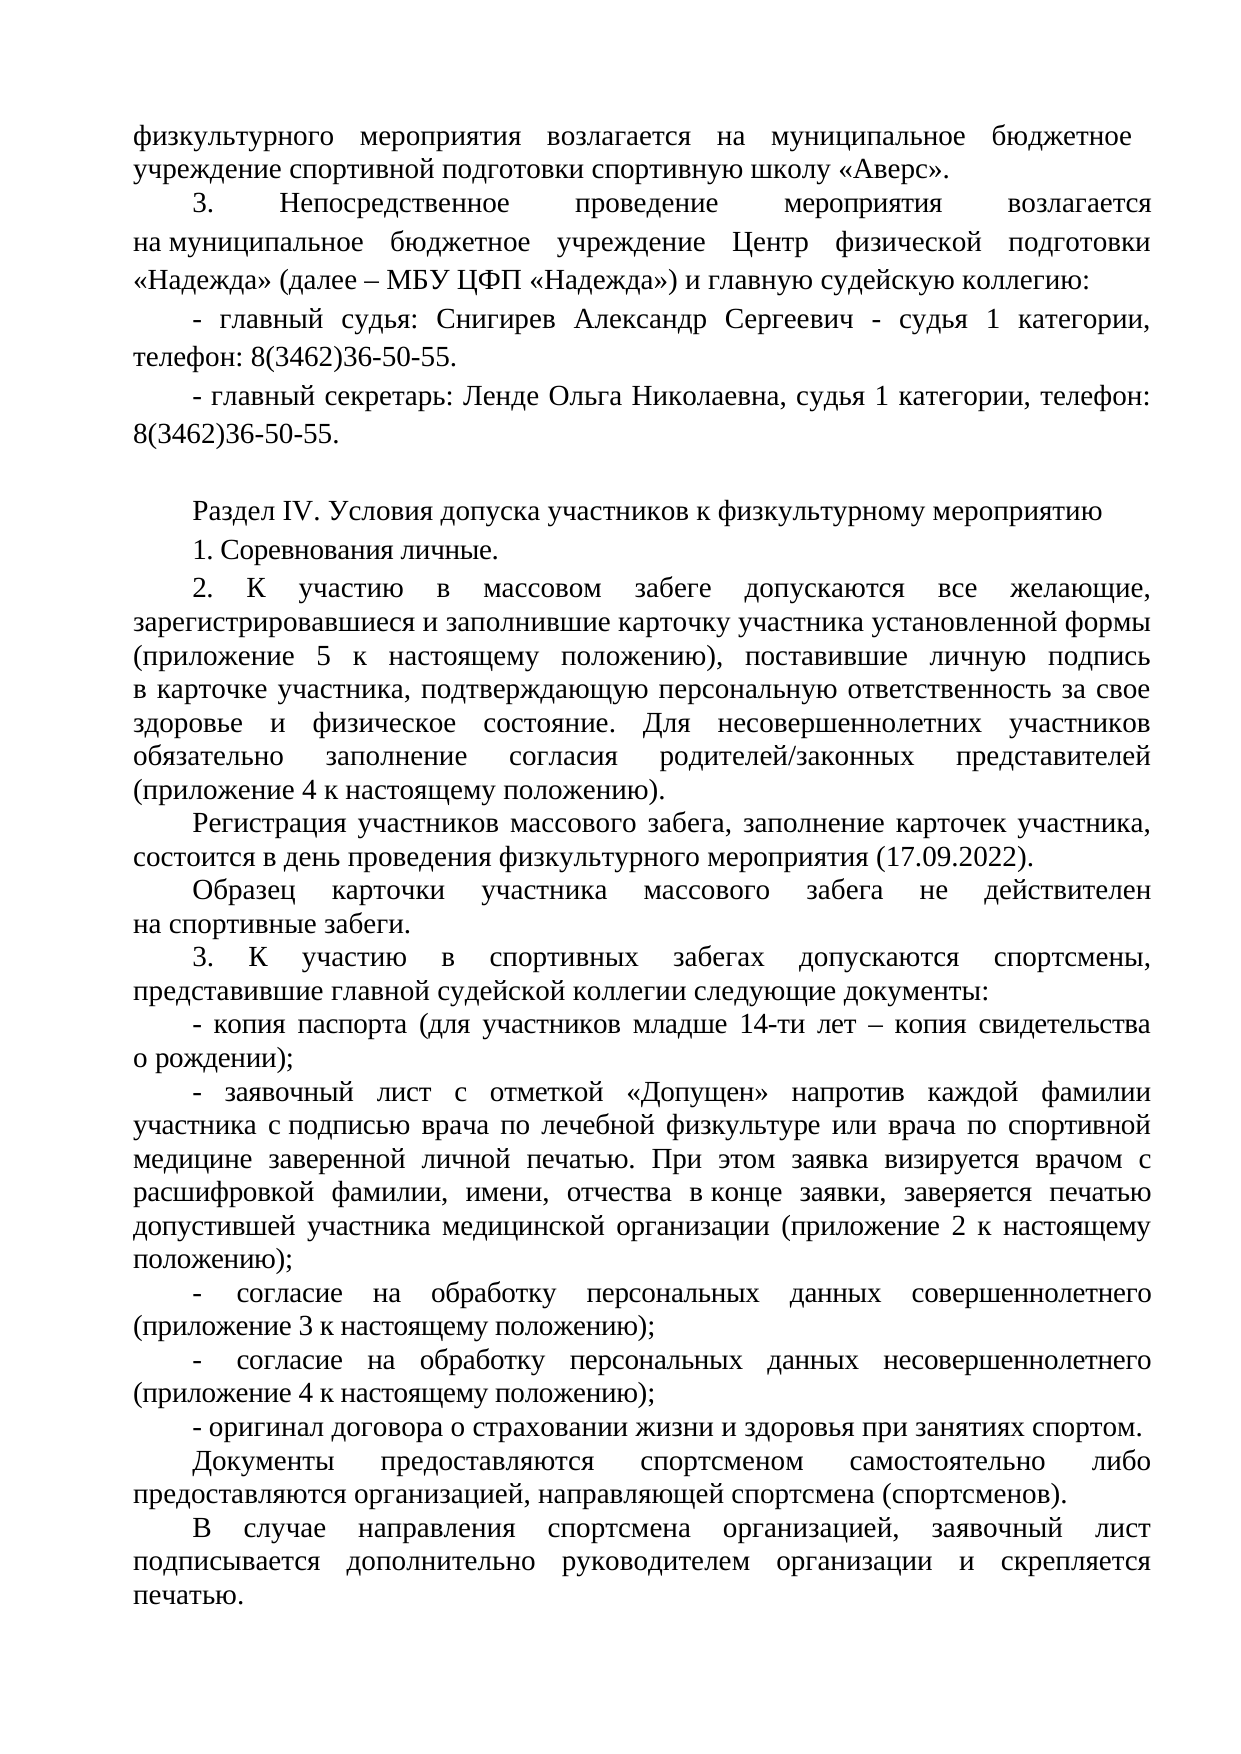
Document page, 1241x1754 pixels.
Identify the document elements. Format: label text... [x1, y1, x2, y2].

text 3. К участию в спортивных забегах допускаются спортсмены, представившие главной судейской коллегии следующие документы: [133, 939, 1152, 1007]
text Образец карточки участника массового забега не действителен на спортивные забеги. [133, 872, 1152, 939]
text - заявочный лист с отметкой «Допущен» напротив каждой фамилии участника с подписью врача по лечебной физкультуре или врача по спортивной медицине заверенной личной печатью. При этом заявка визируется врачом с расшифровкой фамилии, имени, отчества в конце заявки, заверяется печатью допустившей участника медицинской организации (приложение 2 к настоящему положению); [133, 1074, 1152, 1275]
text Регистрация участников массового забега, заполнение карточек участника, состоится в день проведения физкультурного мероприятия (17.09.2022). [133, 805, 1152, 872]
text - главный судья: Снигирев Александр Сергеевич - судья 1 категории, телефон: 8(3462)36-50-55. [133, 301, 1152, 373]
text - согласие на обработку персональных данных совершеннолетнего (приложение 3 к настоящему положению); [133, 1275, 1152, 1342]
text - главный секретарь: Ленде Ольга Николаевна, судья 1 категории, телефон: 8(3462)36-50-55. [133, 378, 1152, 450]
text Раздел IV. Условия допуска участников к физкультурному мероприятию [133, 493, 1152, 527]
text 1. Соревнования личные. [133, 532, 1152, 566]
text Документы предоставляются спортсменом самостоятельно либо предоставляются организацией, направляющей спортсмена (спортсменов). [133, 1443, 1152, 1510]
text - оригинал договора о страховании жизни и здоровья при занятиях спортом. [133, 1409, 1152, 1443]
text - копия паспорта (для участников младше 14-ти лет – копия свидетельства о рождении); [133, 1007, 1152, 1074]
text 2. К участию в массовом забеге допускаются все желающие, зарегистрировавшиеся и заполнившие карточку участника установленной формы (приложение 5 к настоящему положению), поставившие личную подпись в карточке участника, подтверждающую персональную ответственность за свое здоровье и физическое состояние. Для несовершеннолетних участников обязательно заполнение согласия родителей/законных представителей (приложение 4 к настоящему положению). [133, 571, 1152, 805]
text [133, 118, 1133, 185]
text 3. Непосредственное проведение мероприятия возлагается на муниципальное бюджетное учреждение Центр физической подготовки «Надежда» (далее – МБУ ЦФП «Надежда») и главную судейскую коллегию: [133, 185, 1152, 296]
text - согласие на обработку персональных данных несовершеннолетнего (приложение 4 к настоящему положению); [133, 1342, 1152, 1409]
text В случае направления спортсмена организацией, заявочный лист подписывается дополнительно руководителем организации и скрепляется печатью. [133, 1510, 1152, 1610]
